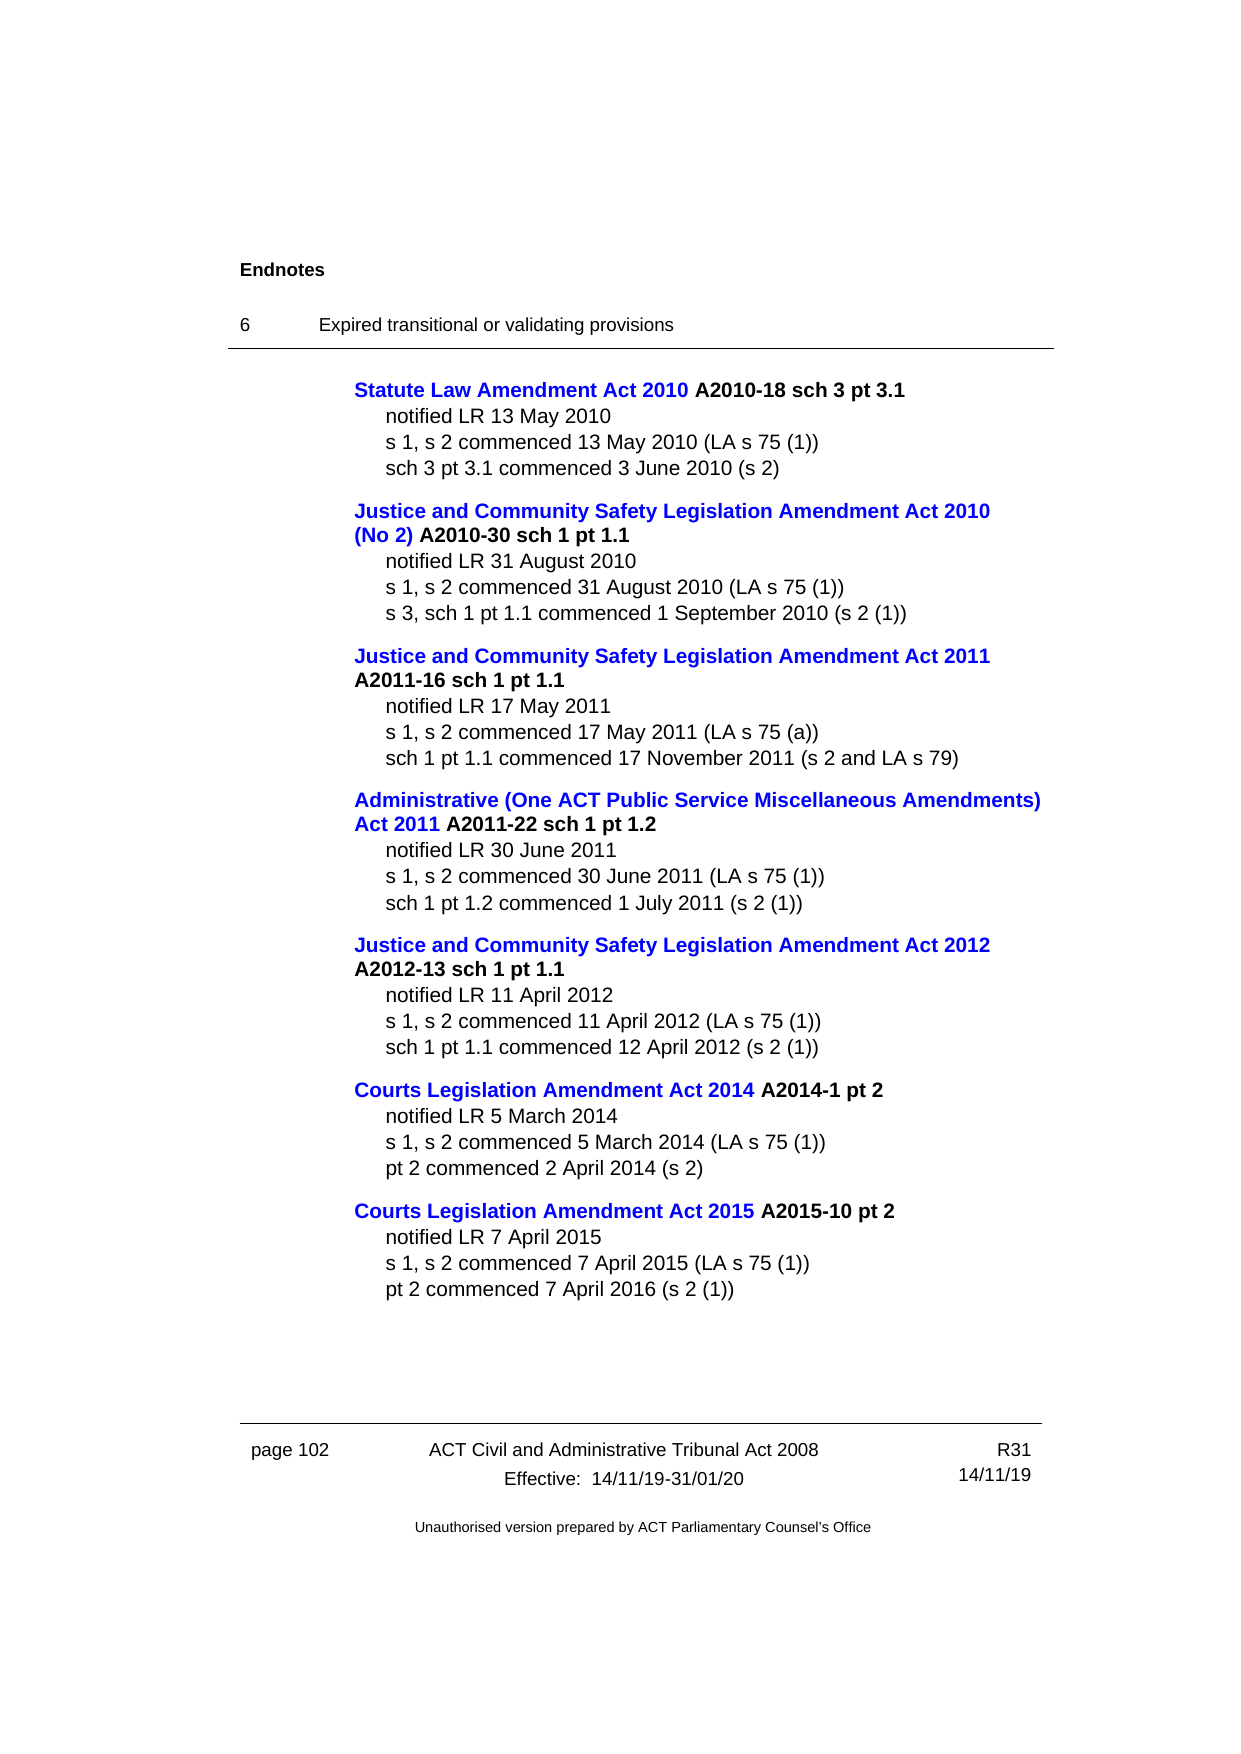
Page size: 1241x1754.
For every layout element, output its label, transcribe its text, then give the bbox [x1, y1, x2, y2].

text s 1, s 2 commenced 17 May 2011 (LA s 75 (a)) [385, 719, 1042, 743]
text notified LR 31 August 2010 [385, 549, 1042, 573]
text pt 2 commenced 2 April 2014 (s 2) [385, 1156, 1042, 1180]
text s 3, sch 1 pt 1.1 commenced 1 September 2010 (s 2 (1)) [385, 601, 1042, 625]
text Justice and Community Safety Legislation Amendment Act 2010 (No 2) A2010-30 sch 1 pt 1.1 [354, 499, 1042, 547]
text s 1, s 2 commenced 11 April 2012 (LA s 75 (1)) [385, 1009, 1042, 1033]
text s 1, s 2 commenced 13 May 2010 (LA s 75 (1)) [385, 430, 1042, 454]
text notified LR 30 June 2011 [385, 838, 1042, 862]
text Justice and Community Safety Legislation Amendment Act 2012 A2012-13 sch 1 pt 1.1 [354, 933, 1042, 981]
text sch 3 pt 3.1 commenced 3 June 2010 (s 2) [385, 456, 1042, 480]
text sch 1 pt 1.1 commenced 12 April 2012 (s 2 (1)) [385, 1035, 1042, 1059]
text notified LR 7 April 2015 [385, 1225, 1042, 1249]
text Statute Law Amendment Act 2010 A2010-18 sch 3 pt 3.1 [354, 378, 1042, 402]
text s 1, s 2 commenced 5 March 2014 (LA s 75 (1)) [385, 1130, 1042, 1154]
text pt 2 commenced 7 April 2016 (s 2 (1)) [385, 1277, 1042, 1301]
text sch 1 pt 1.2 commenced 1 July 2011 (s 2 (1)) [385, 890, 1042, 914]
text Administrative (One ACT Public Service Miscellaneous Amendments) Act 2011 A2011-22 sch 1 pt 1.2 [354, 788, 1042, 836]
text Courts Legislation Amendment Act 2015 A2015-10 pt 2 [354, 1199, 1042, 1223]
text s 1, s 2 commenced 7 April 2015 (LA s 75 (1)) [385, 1251, 1042, 1275]
text s 1, s 2 commenced 30 June 2011 (LA s 75 (1)) [385, 864, 1042, 888]
text Courts Legislation Amendment Act 2014 A2014-1 pt 2 [354, 1078, 1042, 1102]
text notified LR 13 May 2010 [385, 404, 1042, 428]
text s 1, s 2 commenced 31 August 2010 (LA s 75 (1)) [385, 575, 1042, 599]
text notified LR 5 March 2014 [385, 1104, 1042, 1128]
text notified LR 17 May 2011 [385, 693, 1042, 717]
text notified LR 11 April 2012 [385, 983, 1042, 1007]
text Justice and Community Safety Legislation Amendment Act 2011 A2011-16 sch 1 pt 1.1 [354, 643, 1042, 691]
text sch 1 pt 1.1 commenced 17 November 2011 (s 2 and LA s 79) [385, 746, 1042, 769]
